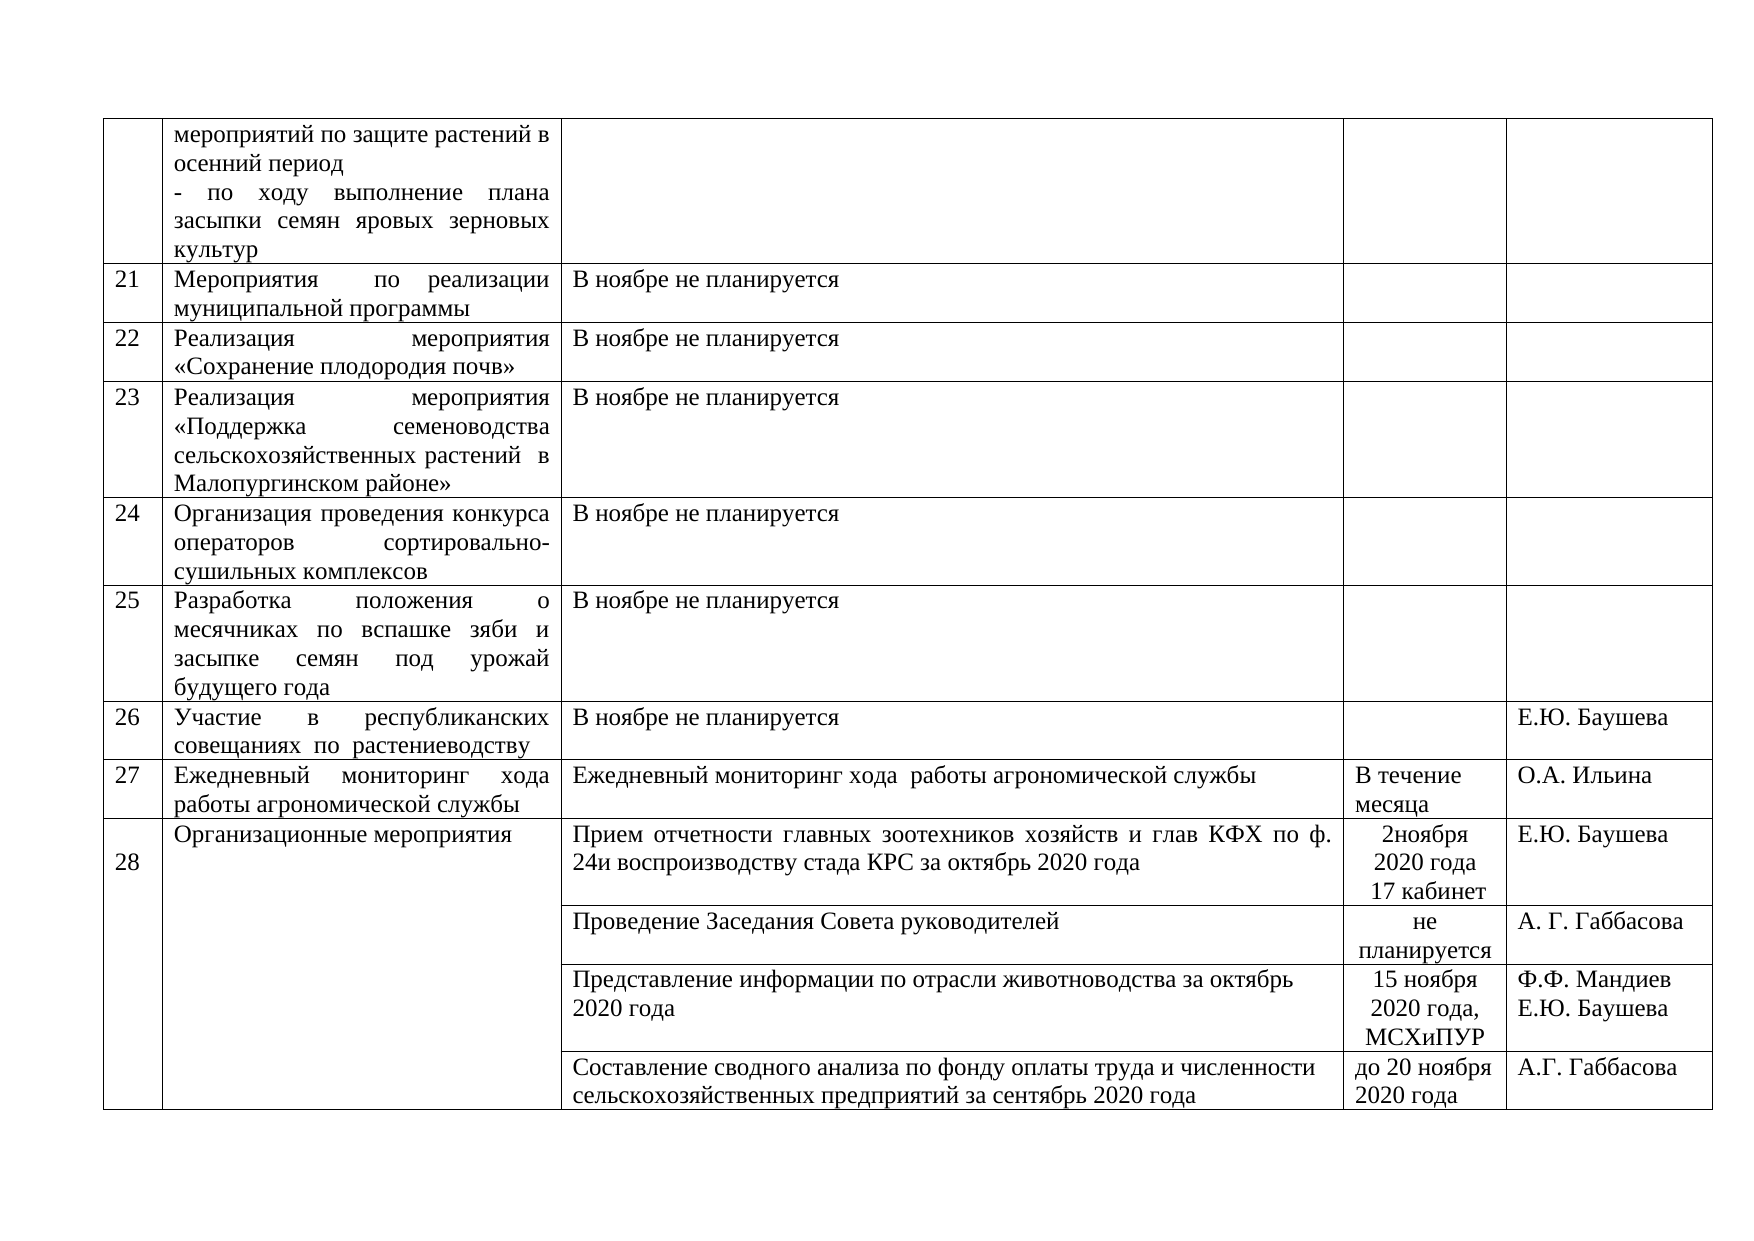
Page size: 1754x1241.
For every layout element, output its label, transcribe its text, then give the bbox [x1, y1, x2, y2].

table_cell 2ноября 2020 года 17 кабинет [1344, 819, 1506, 905]
table_cell В течение месяца [1344, 760, 1506, 818]
table_cell [1507, 586, 1712, 701]
table_cell [1507, 498, 1712, 584]
table_cell [1507, 323, 1712, 381]
table_cell 26 [104, 702, 162, 759]
table_cell 23 [104, 382, 162, 497]
table_cell 27 [104, 760, 162, 818]
table_cell [1344, 702, 1506, 759]
table_cell Организация проведения конкурса операторов сортировально-сушильных комплексов [163, 498, 561, 584]
table_cell А.Г. Габбасова [1507, 1052, 1712, 1109]
table_cell Проведение Заседания Совета руководителей [562, 906, 1343, 963]
table_cell [562, 119, 1343, 263]
table_cell Реализация мероприятия «Сохранение плодородия почв» [163, 323, 561, 381]
table_cell [1507, 264, 1712, 322]
table_cell [1344, 382, 1506, 497]
table_cell А. Г. Габбасова [1507, 906, 1712, 963]
table_cell [1344, 119, 1506, 263]
table_cell В ноябре не планируется [562, 323, 1343, 381]
table_cell до 20 ноября 2020 года [1344, 1052, 1506, 1109]
table_cell Е.Ю. Баушева [1507, 702, 1712, 759]
table_cell 28 [104, 819, 162, 1109]
table_cell [1344, 586, 1506, 701]
table_cell О.А. Ильина [1507, 760, 1712, 818]
table_cell В ноябре не планируется [562, 586, 1343, 701]
table_cell В ноябре не планируется [562, 702, 1343, 759]
table_cell Участие в республиканских совещаниях по растениеводству [163, 702, 561, 759]
table_cell Организационные мероприятия [163, 819, 561, 1109]
table_cell не планируется [1344, 906, 1506, 963]
table_cell В ноябре не планируется [562, 382, 1343, 497]
table_cell Представление информации по отрасли животноводства за октябрь 2020 года [562, 965, 1343, 1051]
table_cell Составление сводного анализа по фонду оплаты труда и численности сельскохозяйственных предприятий за сентябрь 2020 года [562, 1052, 1343, 1109]
table_cell [1344, 323, 1506, 381]
table_cell В ноябре не планируется [562, 498, 1343, 584]
table_cell Прием отчетности главных зоотехников хозяйств и глав КФХ по ф. 24и воспроизводству стада КРС за октябрь 2020 года [562, 819, 1343, 905]
table_cell Ежедневный мониторинг хода работы агрономической службы [562, 760, 1343, 818]
table_cell Е.Ю. Баушева [1507, 819, 1712, 905]
table_cell 24 [104, 498, 162, 584]
table_cell [1344, 498, 1506, 584]
table_cell [1344, 264, 1506, 322]
table_cell 22 [104, 323, 162, 381]
table_cell 15 ноября 2020 года, МСХиПУР [1344, 965, 1506, 1051]
table_cell Разработка положения о месячниках по вспашке зяби и засыпке семян под урожай будущего года [163, 586, 561, 701]
table_cell 21 [104, 264, 162, 322]
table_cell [163, 119, 561, 263]
table_cell 20 [104, 119, 162, 263]
table_cell Ежедневный мониторинг хода работы агрономической службы [163, 760, 561, 818]
table_cell [1507, 382, 1712, 497]
table_cell В ноябре не планируется [562, 264, 1343, 322]
table_cell Ф.Ф. Мандиев Е.Ю. Баушева [1507, 965, 1712, 1051]
table_cell 25 [104, 586, 162, 701]
table_cell Мероприятия по реализации муниципальной программы [163, 264, 561, 322]
table_cell [1507, 119, 1712, 263]
table_cell Реализация мероприятия «Поддержка семеноводства сельскохозяйственных растений в Малопургинском районе» [163, 382, 561, 497]
